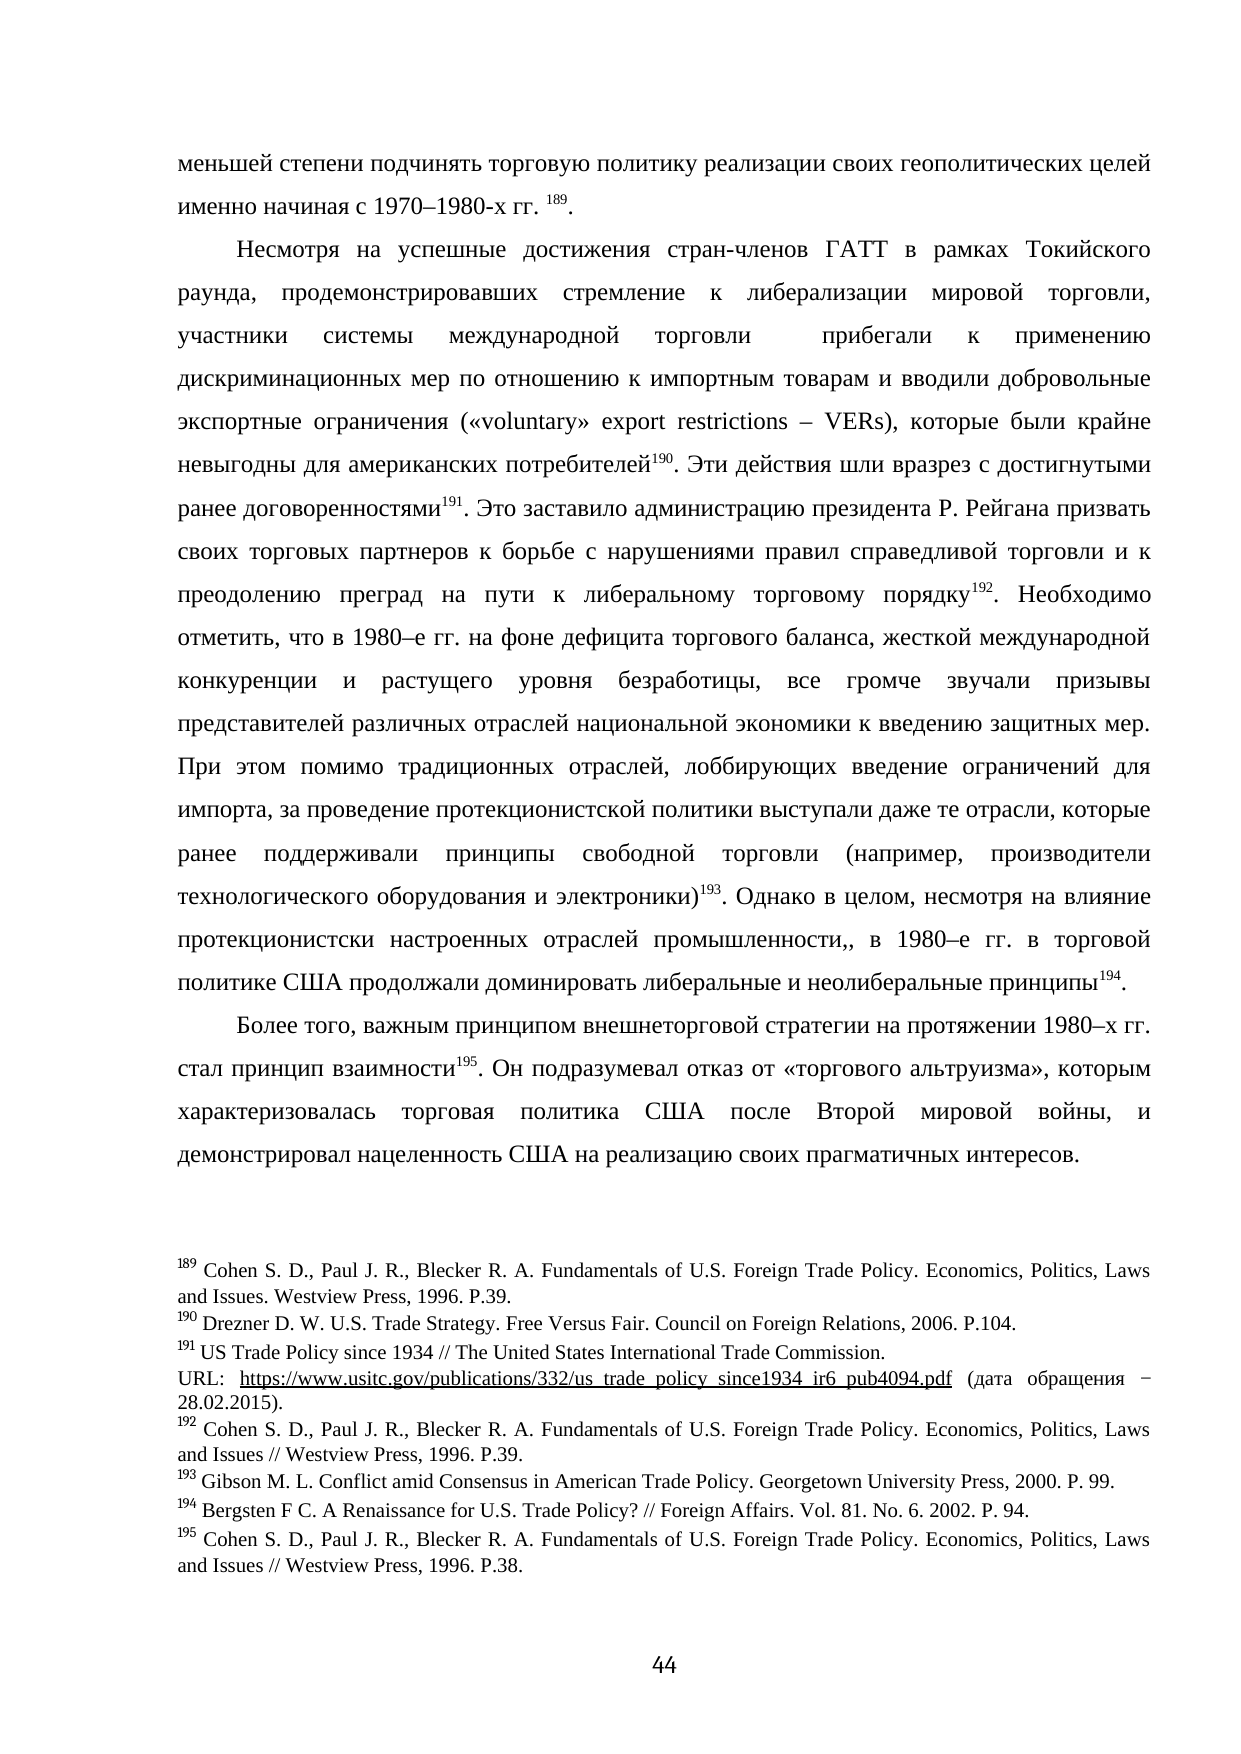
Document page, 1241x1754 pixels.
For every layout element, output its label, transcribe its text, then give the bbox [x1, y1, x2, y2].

text Несмотря на успешные достижения стран-членов ГАТТ в рамках Токийского раунда, продемонстрировавших стремление к либерализации мировой торговли, участники системы международной торговли прибегали к применению дискриминационных мер по отношению к импортным товарам и вводили добровольные экспортные ограничения («voluntary» export restrictions – VERs), которые были крайне невыгодны для американских потребителей. Эти действия шли вразрез с достигнутыми ранее договоренностями. Это заставило администрацию президента Р. Рейгана призвать своих торговых партнеров к борьбе с нарушениями правил справедливой торговли и к преодолению преград на пути к либеральному торговому порядку. Необходимо отметить, что в 1980–е гг. на фоне дефицита торгового баланса, жесткой международной конкуренции и растущего уровня безработицы, все громче звучали призывы представителей различных отраслей национальной экономики к введению защитных мер. При этом помимо традиционных отраслей, лоббирующих введение ограничений для импорта, за проведение протекционистской политики выступали даже те отрасли, которые ранее поддерживали принципы свободной торговли (например, производители технологического оборудования и электроники). Однако в целом, несмотря на влияние протекционистски настроенных отраслей промышленности,, в 1980–е гг. в торговой политике США продолжали доминировать либеральные и неолиберальные принципы. [177, 234, 1152, 996]
text Более того, важным принципом внешнеторговой стратегии на протяжении 1980–х гг. стал принцип взаимности. Он подразумевал отказ от «торгового альтруизма», которым характеризовалась торговая политика США после Второй мировой войны, и демонстрировал нацеленность США на реализацию своих прагматичных интересов. [177, 1010, 1152, 1168]
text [177, 148, 1152, 219]
